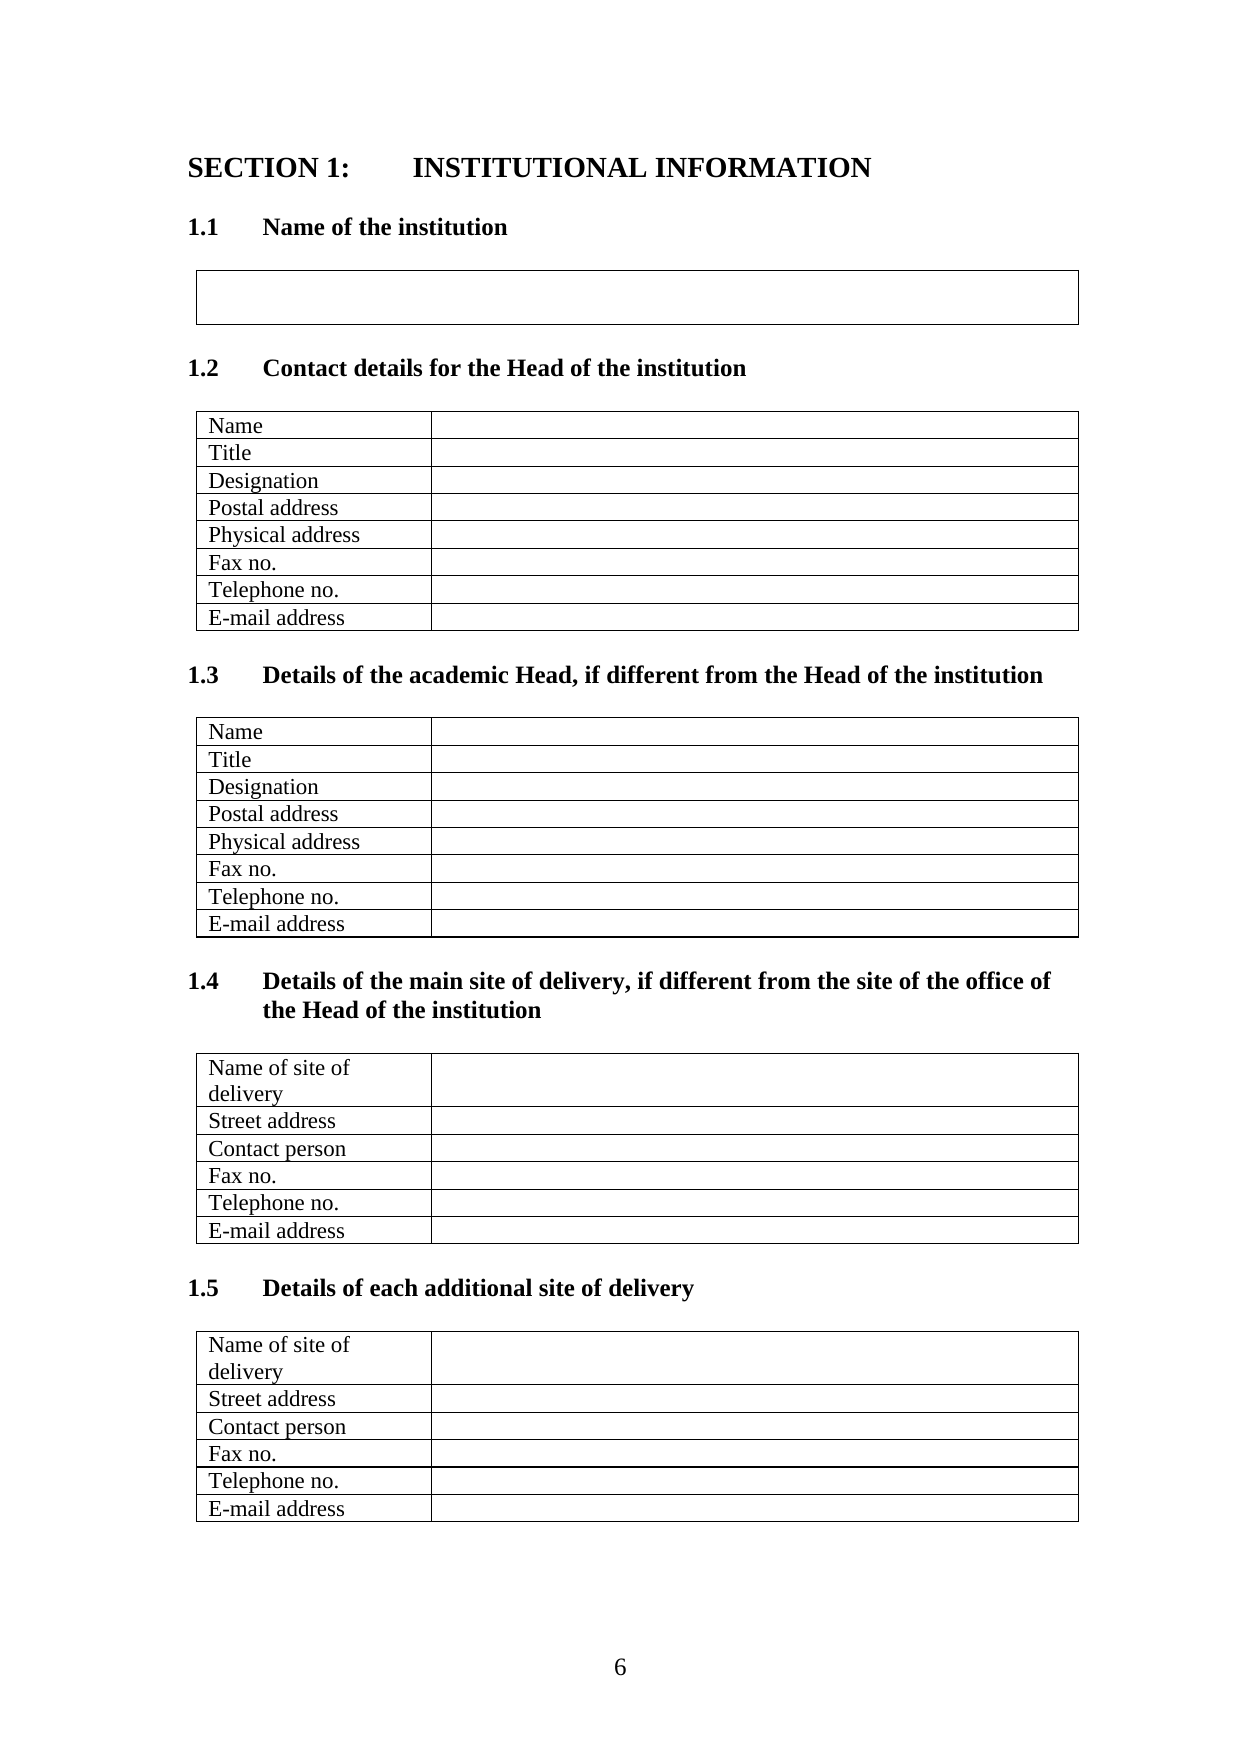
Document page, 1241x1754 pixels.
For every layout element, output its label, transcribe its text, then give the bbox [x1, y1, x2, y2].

table_cell Telephone no. [197, 1468, 431, 1494]
text 1.3 Details of the academic Head, if different from the Head of the institution [187, 660, 1053, 688]
table_cell Telephone no. [197, 576, 431, 603]
table_cell [432, 828, 1078, 854]
text 1.5 Details of each additional site of delivery [187, 1273, 1053, 1302]
table_cell [432, 604, 1078, 630]
table_cell Fax no. [197, 855, 431, 882]
table_cell [432, 521, 1078, 548]
table_header Name of site of delivery [197, 1332, 431, 1384]
table_cell [432, 1495, 1078, 1521]
table_cell [432, 1385, 1078, 1412]
table_cell [432, 1107, 1078, 1134]
table_cell Street address [197, 1107, 431, 1134]
table_cell Telephone no. [197, 1190, 431, 1216]
table_cell [432, 1413, 1078, 1439]
table_cell Contact person [197, 1135, 431, 1161]
table_cell Physical address [197, 521, 431, 548]
table_cell [432, 801, 1078, 827]
table_cell [432, 439, 1078, 466]
table_cell E-mail address [197, 1217, 431, 1243]
table_cell [432, 1190, 1078, 1216]
table_header Name [197, 412, 431, 438]
table_cell [432, 576, 1078, 603]
table_cell E-mail address [197, 604, 431, 630]
table_cell [432, 910, 1078, 936]
table_cell Fax no. [197, 1162, 431, 1188]
table_cell Street address [197, 1385, 431, 1412]
table_cell [432, 855, 1078, 882]
table_header Name of site of delivery [197, 1054, 431, 1106]
table_cell Title [197, 746, 431, 772]
table_cell Postal address [197, 801, 431, 827]
table_cell [432, 773, 1078, 799]
table_cell [432, 883, 1078, 909]
table_cell [432, 1135, 1078, 1161]
table_cell [432, 494, 1078, 520]
table_cell Postal address [197, 494, 431, 520]
table_cell Fax no. [197, 1440, 431, 1466]
table_cell [432, 1162, 1078, 1188]
table_cell [432, 1217, 1078, 1243]
table_cell [432, 467, 1078, 493]
text SECTION 1: INSTITUTIONAL INFORMATION [187, 150, 1053, 183]
table_cell [432, 549, 1078, 575]
table_cell [432, 1468, 1078, 1494]
text 1.2 Contact details for the Head of the institution [187, 353, 1053, 382]
table_cell Telephone no. [197, 883, 431, 909]
text 1.4 Details of the main site of delivery, if different from the site of the office of the Head of the institution [187, 966, 1053, 1024]
table_cell [432, 746, 1078, 772]
table_cell Physical address [197, 828, 431, 854]
table_header Name [197, 718, 431, 745]
table_cell Designation [197, 467, 431, 493]
table_header [197, 271, 1078, 323]
table_cell Designation [197, 773, 431, 799]
table_cell [432, 1440, 1078, 1466]
table_header [432, 1054, 1078, 1106]
table_cell E-mail address [197, 1495, 431, 1521]
table_cell Title [197, 439, 431, 466]
table_cell Contact person [197, 1413, 431, 1439]
table_header [432, 1332, 1078, 1384]
table_header [432, 718, 1078, 745]
text 1.1 Name of the institution [187, 212, 1053, 241]
table_cell E-mail address [197, 910, 431, 936]
table_cell Fax no. [197, 549, 431, 575]
table_header [432, 412, 1078, 438]
